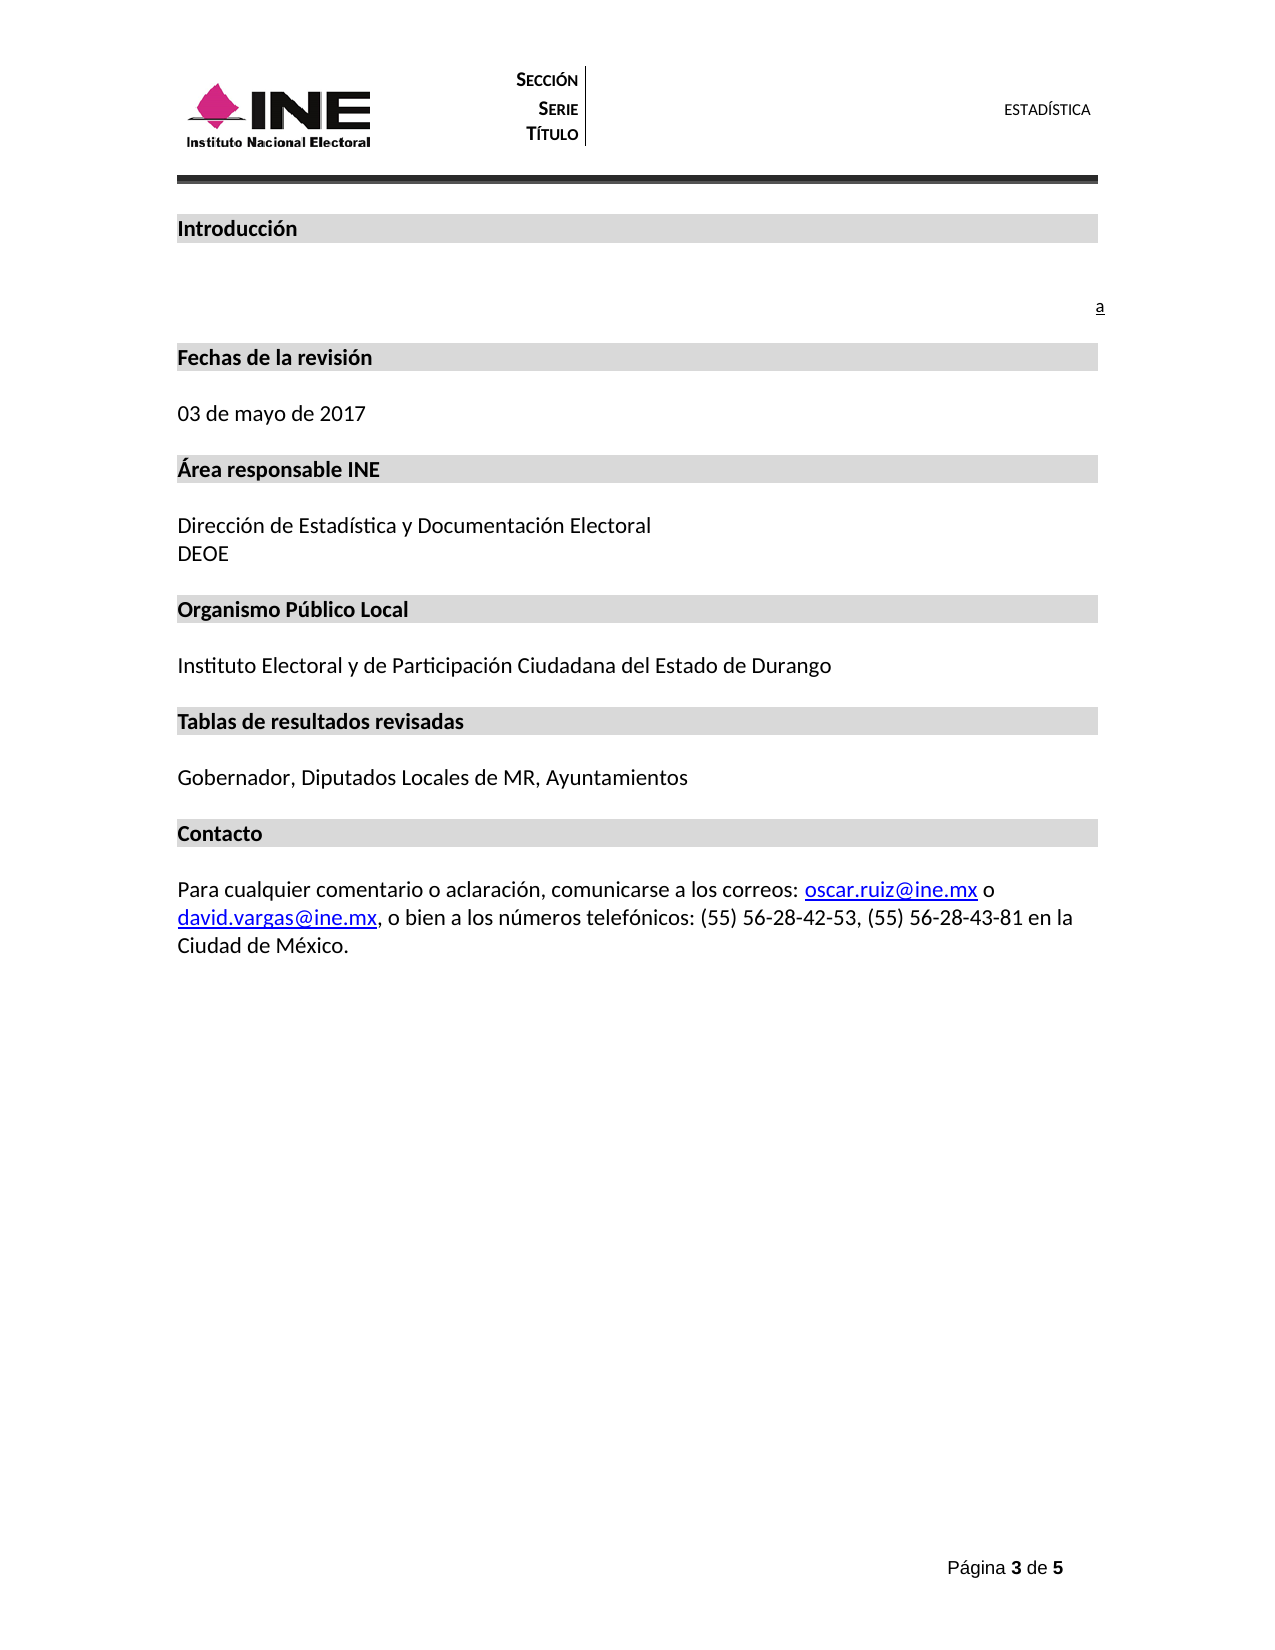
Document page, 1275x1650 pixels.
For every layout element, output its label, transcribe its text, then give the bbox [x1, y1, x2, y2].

picture [187, 83, 370, 147]
subtitle Introducción [177, 214, 1098, 243]
text 03 de mayo de 2017 [177, 399, 1098, 427]
subtitle Tablas de resultados revisadas [177, 707, 1098, 735]
subtitle Organismo Público Local [177, 595, 1098, 623]
subtitle Contacto [177, 819, 1098, 847]
list a [1095, 294, 1275, 317]
text Gobernador, Diputados Locales de MR, Ayuntamientos [177, 763, 1098, 791]
text Dirección de Estadística y Documentación Electoral [177, 511, 1098, 539]
subtitle Área responsable INE [177, 455, 1098, 483]
text Para cualquier comentario o aclaración, comunicarse a los correos: oscar.ruiz@ine.mx o david.vargas@ine.mx, o bien a los números telefónicos: (55) 56-28-42-53, (55) 56-28-43-81 en la Ciudad de México. [177, 875, 1098, 959]
text Instituto Electoral y de Participación Ciudadana del Estado de Durango [177, 651, 1098, 679]
subtitle Fechas de la revisión [177, 343, 1098, 371]
text DEOE [177, 539, 1098, 567]
